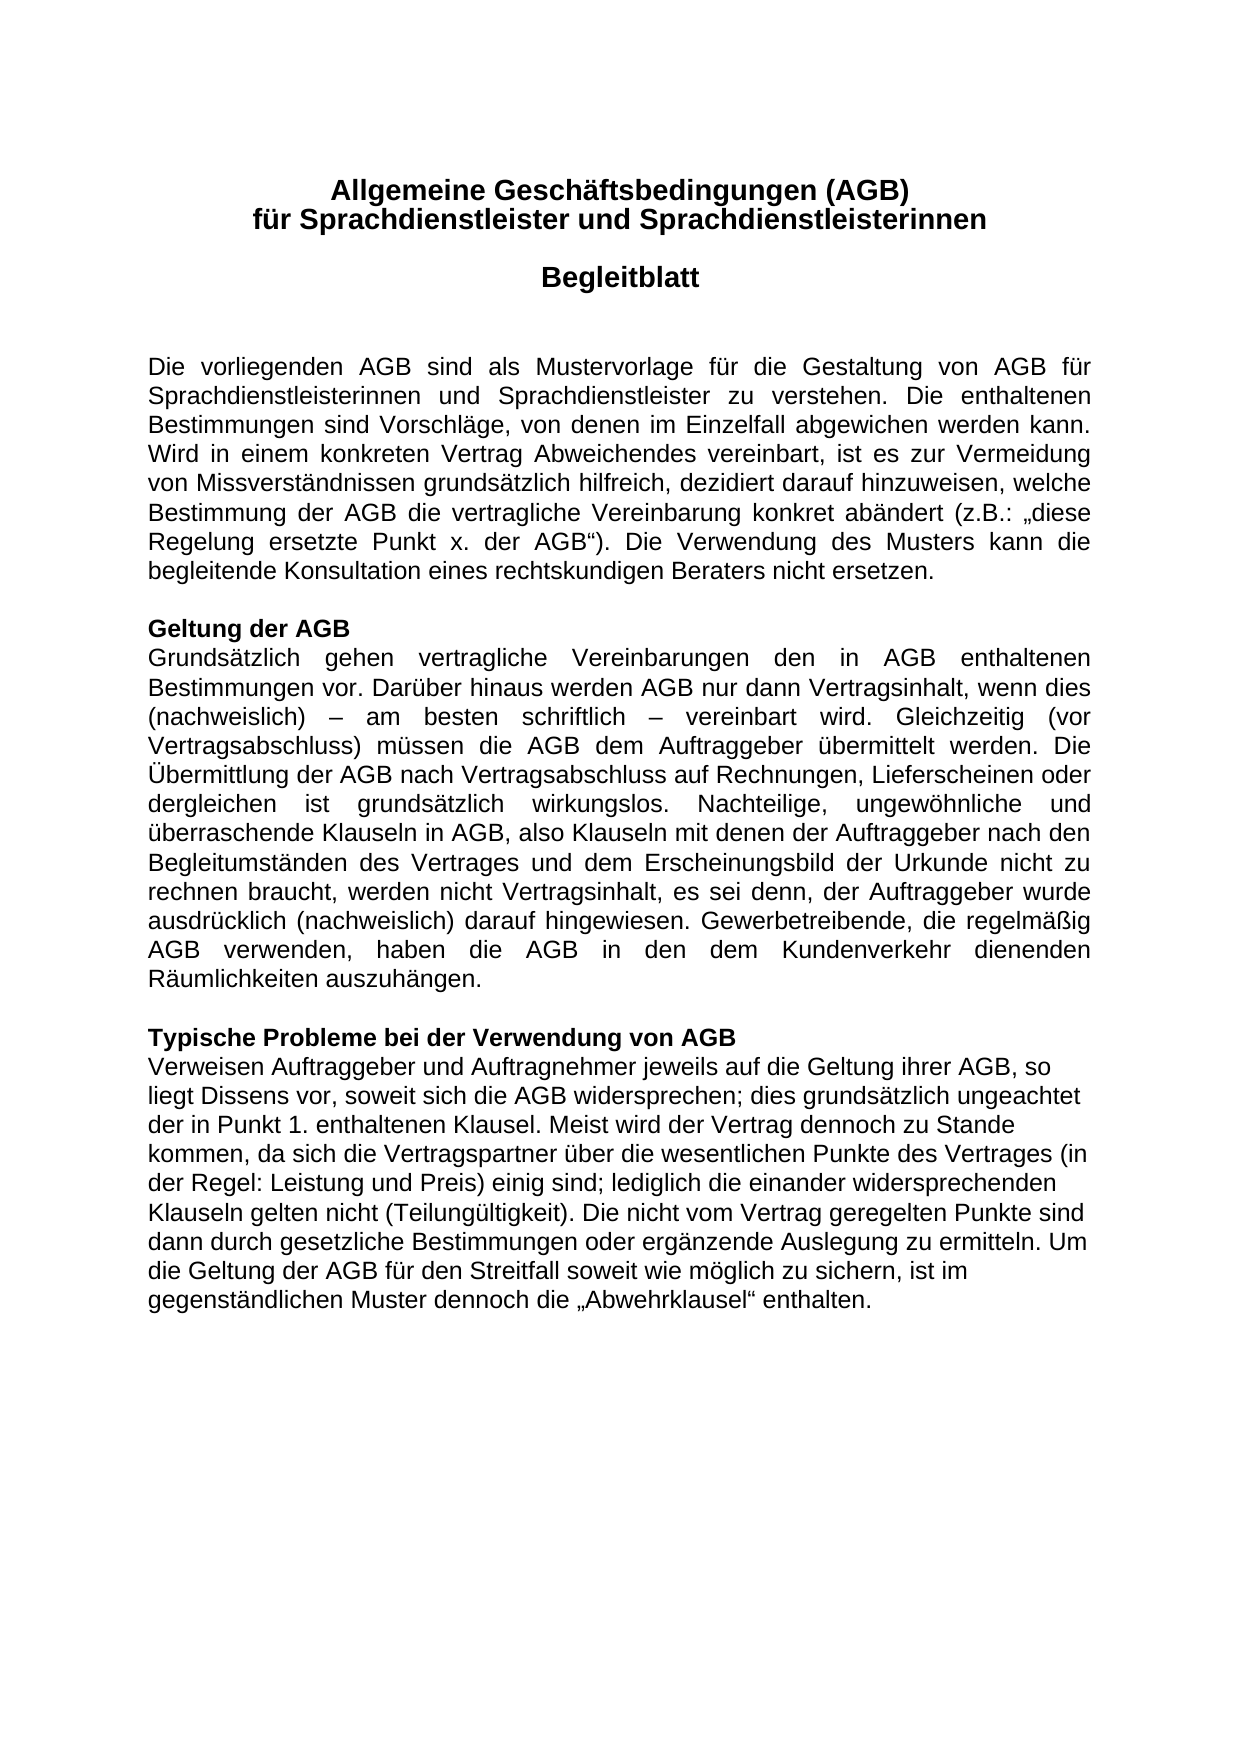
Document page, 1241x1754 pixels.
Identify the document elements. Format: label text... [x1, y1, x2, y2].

text Geltung der AGB [148, 614, 1093, 643]
text Allgemeine Geschäftsbedingungen (AGB) [148, 177, 1093, 206]
text Begleitblatt [148, 264, 1093, 293]
text Verweisen Auftraggeber und Auftragnehmer jeweils auf die Geltung ihrer AGB, so liegt Dissens vor, soweit sich die AGB widersprechen; dies grundsätzlich ungeachtet der in Punkt 1. enthaltenen Klausel. Meist wird der Vertrag dennoch zu Stande kommen, da sich die Vertragspartner über die wesentlichen Punkte des Vertrages (in der Regel: Leistung und Preis) einig sind; lediglich die einander widersprechenden Klauseln gelten nicht (Teilungültigkeit). Die nicht vom Vertrag geregelten Punkte sind dann durch gesetzliche Bestimmungen oder ergänzende Auslegung zu ermitteln. Um die Geltung der AGB für den Streitfall soweit wie möglich zu sichern, ist im gegenständlichen Muster dennoch die „Abwehrklausel“ enthalten. [148, 1052, 1093, 1314]
text Die vorliegenden AGB sind als Mustervorlage für die Gestaltung von AGB für Sprachdienstleisterinnen und Sprachdienstleister zu verstehen. Die enthaltenen Bestimmungen sind Vorschläge, von denen im Einzelfall abgewichen werden kann. Wird in einem konkreten Vertrag Abweichendes vereinbart, ist es zur Vermeidung von Missverständnissen grundsätzlich hilfreich, dezidiert darauf hinzuweisen, welche Bestimmung der AGB die vertragliche Vereinbarung konkret abändert (z.B.: „diese Regelung ersetzte Punkt x. der AGB“). Die Verwendung des Musters kann die begleitende Konsultation eines rechtskundigen Beraters nicht ersetzen. [148, 352, 1093, 585]
text für Sprachdienstleister und Sprachdienstleisterinnen [148, 206, 1093, 235]
text Grundsätzlich gehen vertragliche Vereinbarungen den in AGB enthaltenen Bestimmungen vor. Darüber hinaus werden AGB nur dann Vertragsinhalt, wenn dies (nachweislich) – am besten schriftlich – vereinbart wird. Gleichzeitig (vor Vertragsabschluss) müssen die AGB dem Auftraggeber übermittelt werden. Die Übermittlung der AGB nach Vertragsabschluss auf Rechnungen, Lieferscheinen oder dergleichen ist grundsätzlich wirkungslos. Nachteilige, ungewöhnliche und überraschende Klauseln in AGB, also Klauseln mit denen der Auftraggeber nach den Begleitumständen des Vertrages und dem Erscheinungsbild der Urkunde nicht zu rechnen braucht, werden nicht Vertragsinhalt, es sei denn, der Auftraggeber wurde ausdrücklich (nachweislich) darauf hingewiesen. Gewerbetreibende, die regelmäßig AGB verwenden, haben die AGB in den dem Kundenverkehr dienenden Räumlichkeiten auszuhängen. [148, 643, 1093, 993]
text Typische Probleme bei der Verwendung von AGB [148, 1023, 1093, 1052]
